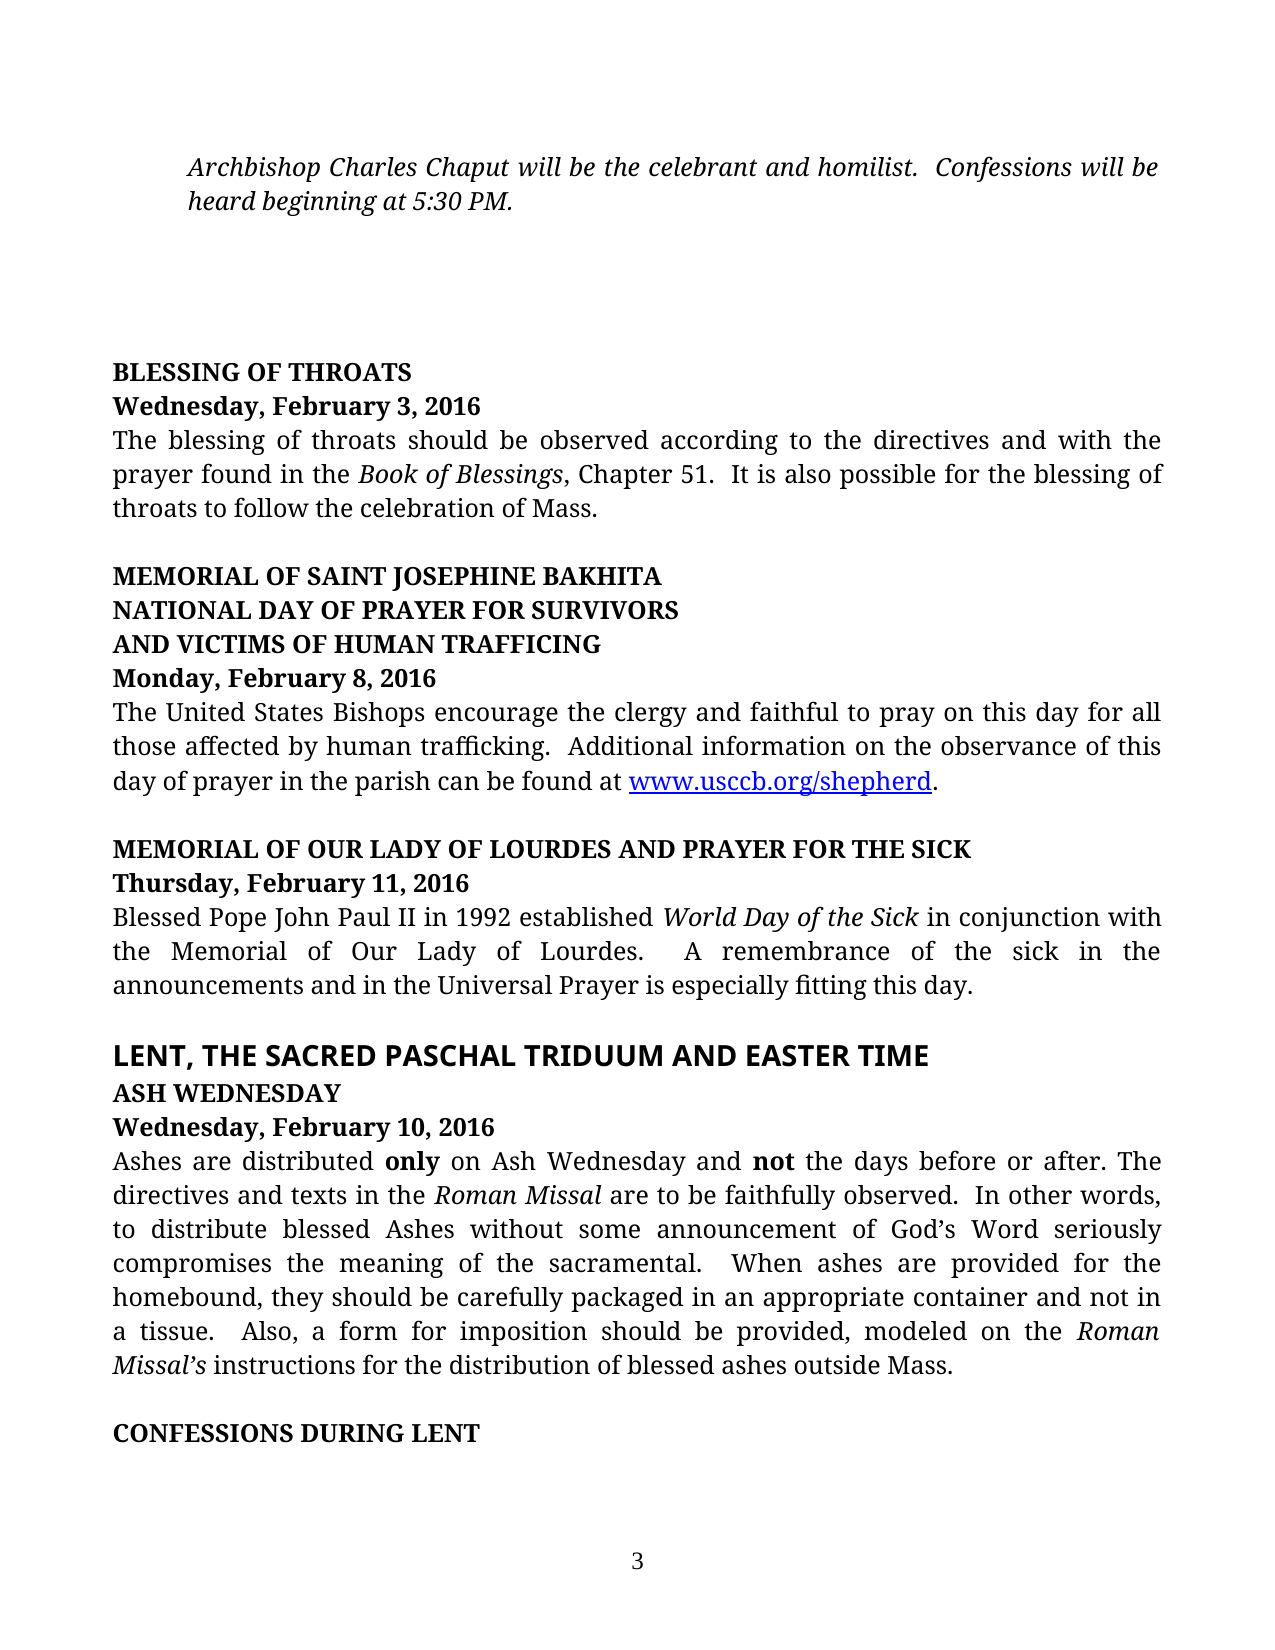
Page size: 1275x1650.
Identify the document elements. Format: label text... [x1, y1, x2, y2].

text CONFESSIONS DURING LENT [112, 1416, 1162, 1450]
text Monday, February 8, 2016 [112, 661, 1162, 695]
text MEMORIAL OF SAINT JOSEPHINE BAKHITA [112, 559, 1162, 593]
text Wednesday, February 10, 2016 [112, 1109, 1162, 1143]
text LENT, THE SACRED PASCHAL TRIDUUM AND EASTER TIME [112, 1036, 1162, 1075]
text The United States Bishops encourage the clergy and faithful to pray on this day for all those affected by human trafficking. Additional information on the observance of this day of prayer in the parish can be found at www.usccb.org/shepherd. [112, 695, 1162, 797]
text Thursday, February 11, 2016 [112, 865, 1162, 899]
text The blessing of throats should be observed according to the directives and with the prayer found in the Book of Blessings, Chapter 51. It is also possible for the blessing of throats to follow the celebration of Mass. [112, 422, 1162, 525]
text ASH WEDNESDAY [112, 1075, 1162, 1109]
text Memorial of Our Lady of Lourdes and Prayer for the Sick [112, 831, 1162, 865]
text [187, 150, 1162, 218]
text AND VICTIMS OF HUMAN TRAFFICING [112, 627, 1162, 661]
text NATIONAL DAY OF PRAYER FOR SURVIVORS [112, 593, 1162, 627]
text Wednesday, February 3, 2016 [112, 388, 1162, 422]
text Blessing of Throats [112, 354, 1162, 388]
text Blessed Pope John Paul II in 1992 established World Day of the Sick in conjunction with the Memorial of Our Lady of Lourdes. A remembrance of the sick in the announcements and in the Universal Prayer is especially fitting this day. [112, 899, 1162, 1002]
text Ashes are distributed only on Ash Wednesday and not the days before or after. The directives and texts in the Roman Missal are to be faithfully observed. In other words, to distribute blessed Ashes without some announcement of God’s Word seriously compromises the meaning of the sacramental. When ashes are provided for the homebound, they should be carefully packaged in an appropriate container and not in a tissue. Also, a form for imposition should be provided, modeled on the Roman Missal’s instructions for the distribution of blessed ashes outside Mass. [112, 1143, 1162, 1382]
